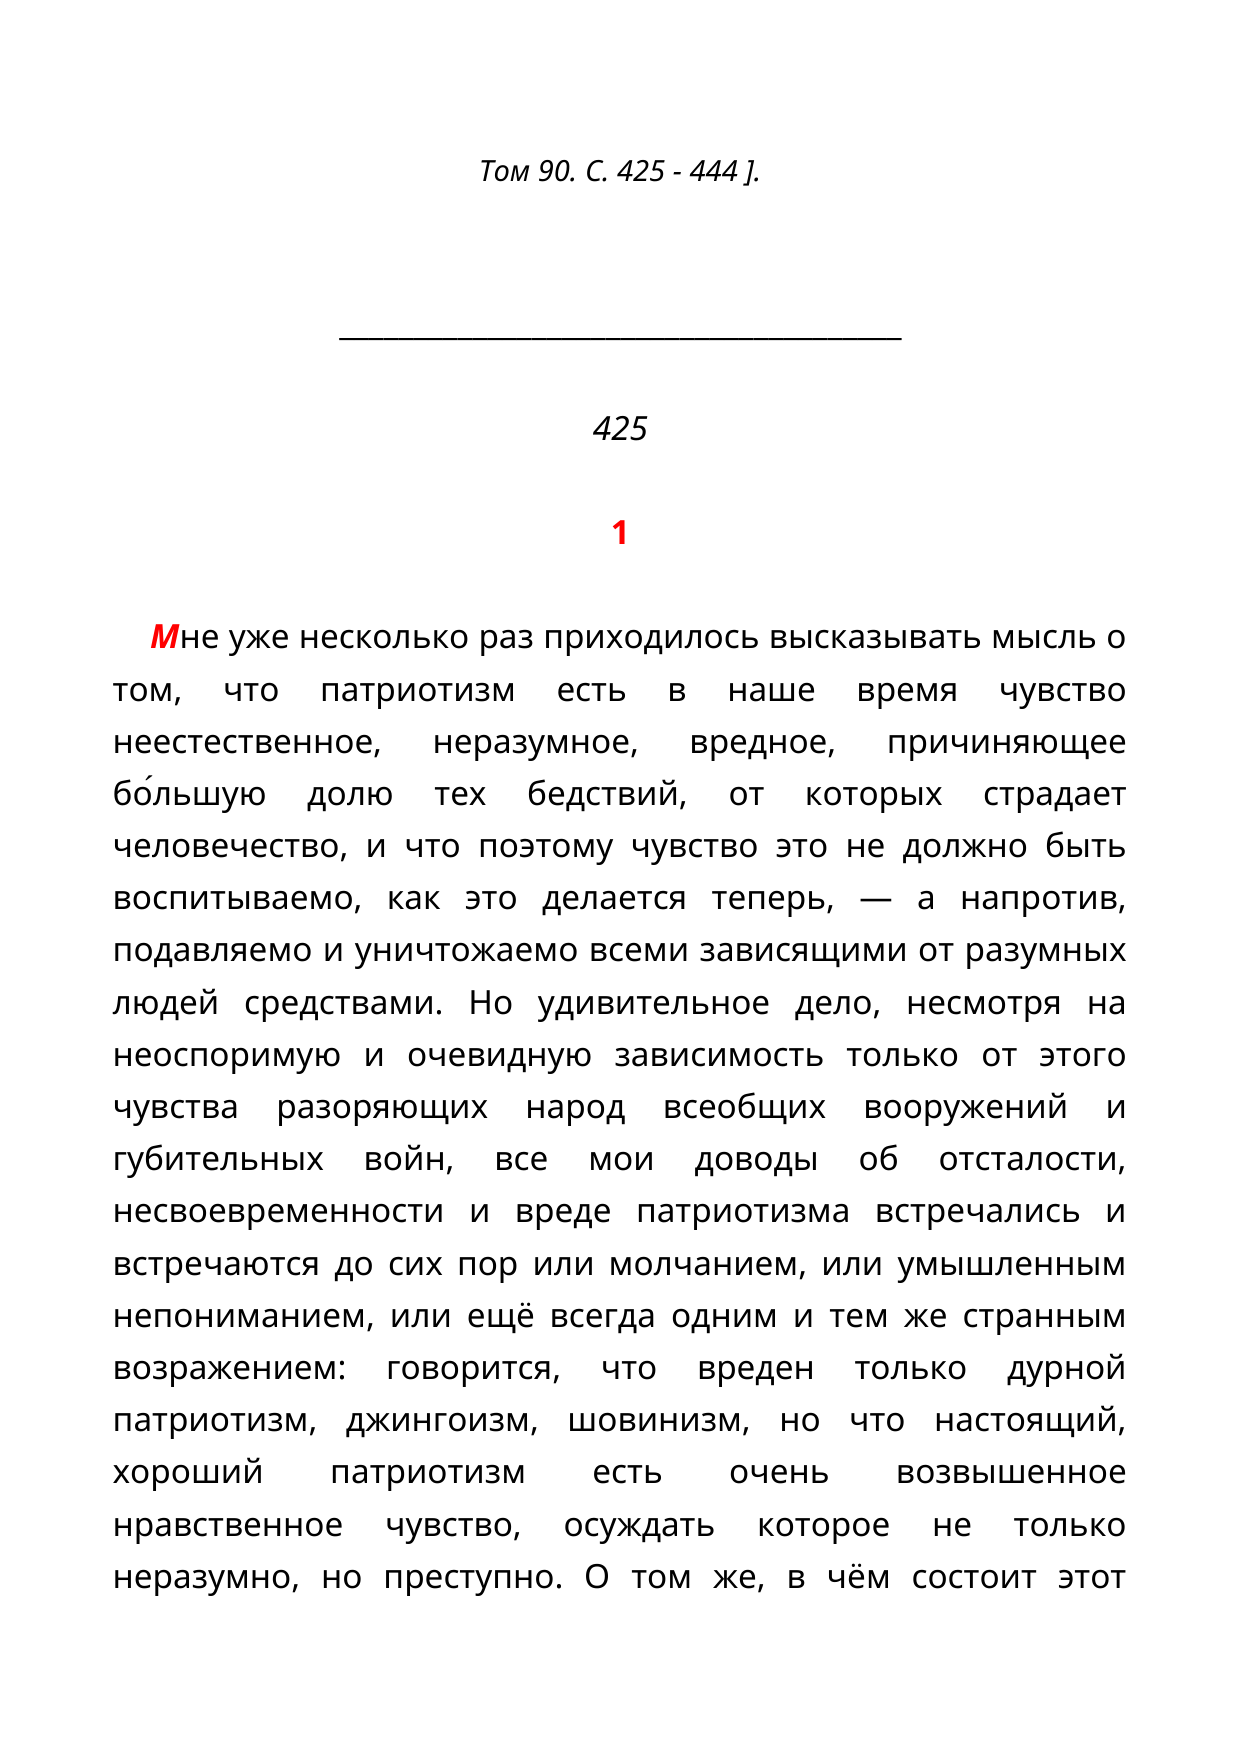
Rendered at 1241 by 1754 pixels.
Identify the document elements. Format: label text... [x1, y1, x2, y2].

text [112, 613, 1128, 1598]
text ______________________________________ [112, 300, 1128, 345]
text Том 90. С. 425 - 444 ]. [112, 150, 1128, 190]
text 425 [112, 404, 1128, 450]
text 1 [112, 509, 1128, 554]
